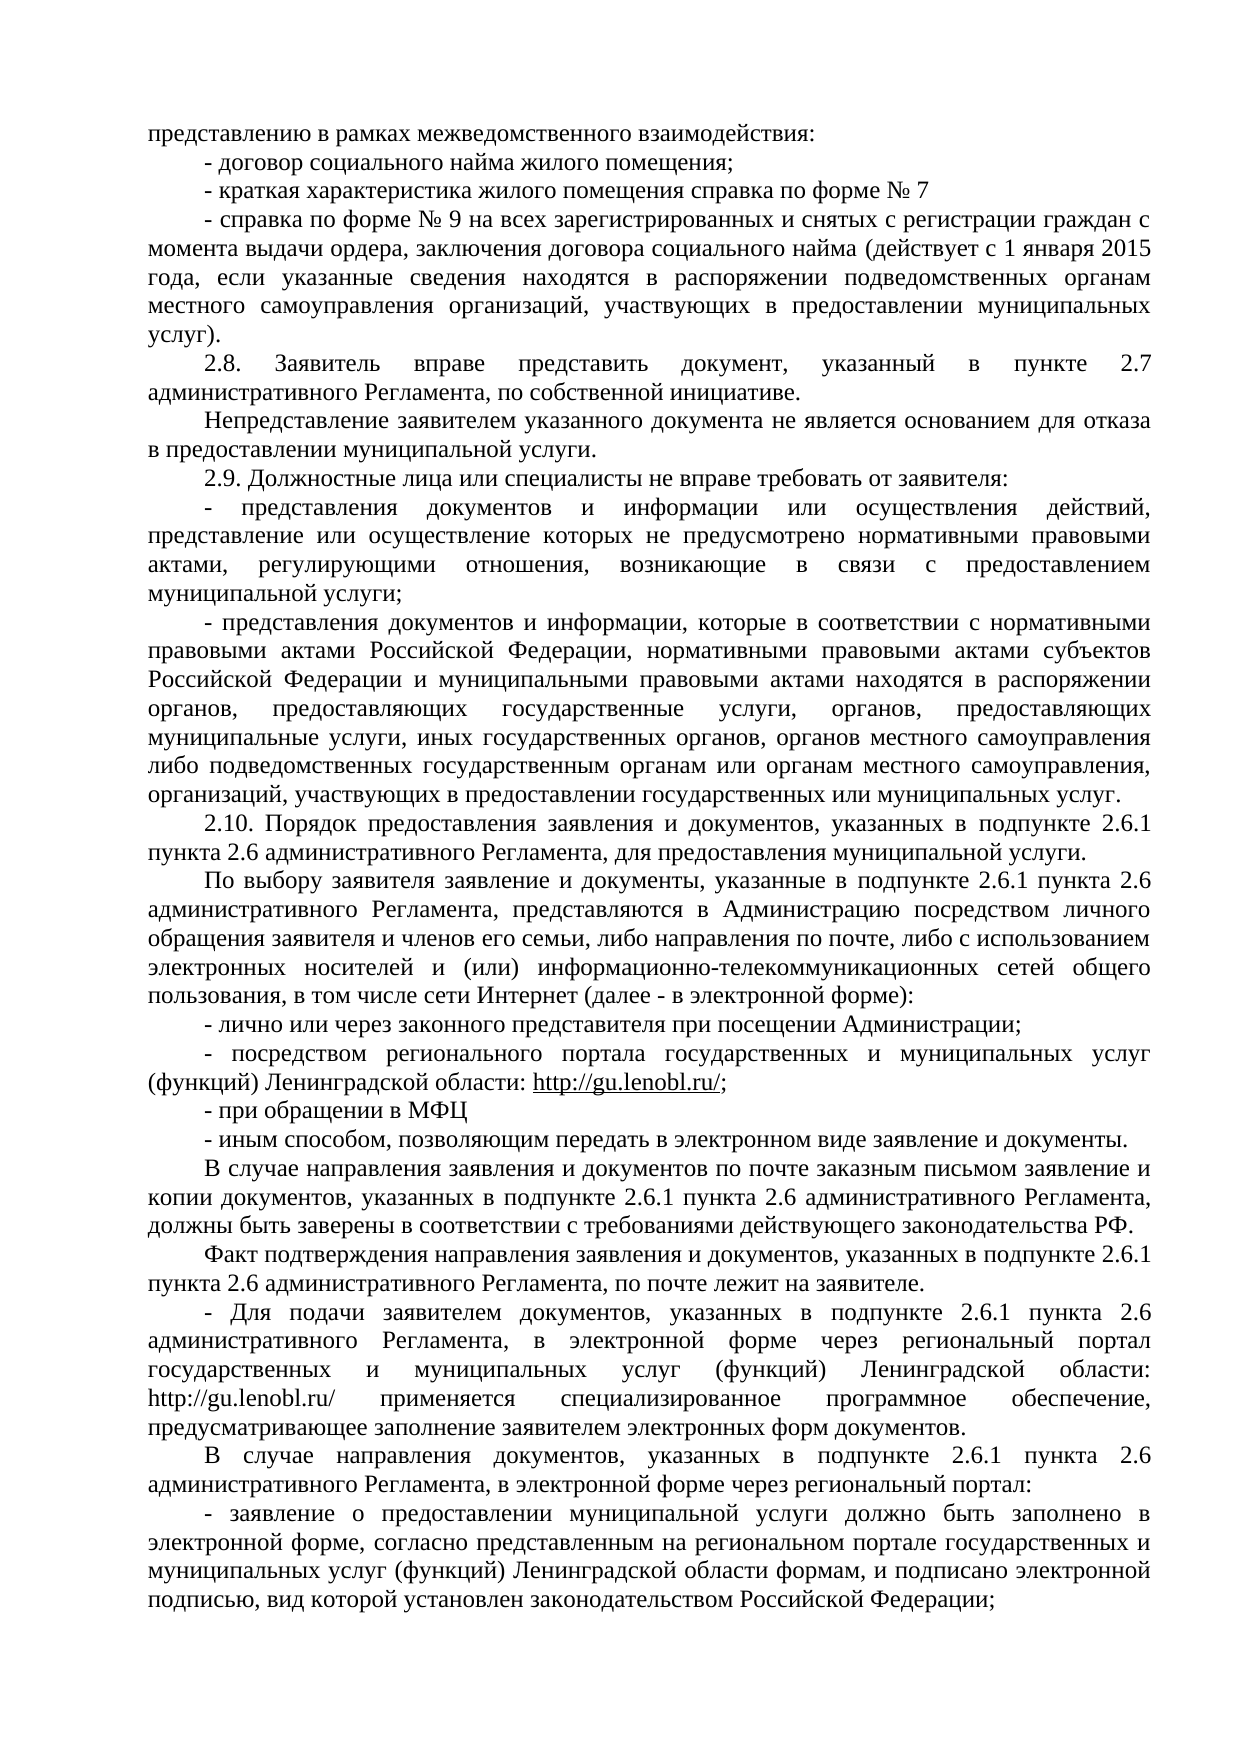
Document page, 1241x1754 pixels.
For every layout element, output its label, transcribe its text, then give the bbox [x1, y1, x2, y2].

text - краткая характеристика жилого помещения справка по форме № 7 [148, 176, 1152, 204]
text - справка по форме № 9 на всех зарегистрированных и снятых с регистрации граждан с момента выдачи ордера, заключения договора социального найма (действует с 1 января 2015 года, если указанные сведения находятся в распоряжении подведомственных органам местного самоуправления организаций, участвующих в предоставлении муниципальных услуг). [148, 204, 1152, 348]
text Факт подтверждения направления заявления и документов, указанных в подпункте 2.6.1 пункта 2.6 административного Регламента, по почте лежит на заявителе. [148, 1239, 1152, 1297]
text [148, 118, 1152, 147]
text - посредством регионального портала государственных и муниципальных услуг (функций) Ленинградской области: http://gu.lenobl.ru/; [148, 1038, 1152, 1096]
text - договор социального найма жилого помещения; [148, 147, 1152, 176]
text 2.8. Заявитель вправе представить документ, указанный в пункте 2.7 административного Регламента, по собственной инициативе. [148, 348, 1152, 406]
text - лично или через законного представителя при посещении Администрации; [148, 1009, 1152, 1038]
text - представления документов и информации или осуществления действий, представление или осуществление которых не предусмотрено нормативными правовыми актами, регулирующими отношения, возникающие в связи с предоставлением муниципальной услуги; [148, 492, 1152, 607]
text - представления документов и информации, которые в соответствии с нормативными правовыми актами Российской Федерации, нормативными правовыми актами субъектов Российской Федерации и муниципальными правовыми актами находятся в распоряжении органов, предоставляющих государственные услуги, органов, предоставляющих муниципальные услуги, иных государственных органов, органов местного самоуправления либо подведомственных государственным органам или органам местного самоуправления, организаций, участвующих в предоставлении государственных или муниципальных услуг. [148, 607, 1152, 808]
text - заявление о предоставлении муниципальной услуги должно быть заполнено в электронной форме, согласно представленным на региональном портале государственных и муниципальных услуг (функций) Ленинградской области формам, и подписано электронной подписью, вид которой установлен законодательством Российской Федерации; [148, 1498, 1152, 1613]
text - иным способом, позволяющим передать в электронном виде заявление и документы. [148, 1124, 1152, 1153]
text - Для подачи заявителем документов, указанных в подпункте 2.6.1 пункта 2.6 административного Регламента, в электронной форме через региональный портал государственных и муниципальных услуг (функций) Ленинградской области: http://gu.lenobl.ru/ применяется специализированное программное обеспечение, предусматривающее заполнение заявителем электронных форм документов. [148, 1297, 1152, 1441]
text 2.10. Порядок предоставления заявления и документов, указанных в подпункте 2.6.1 пункта 2.6 административного Регламента, для предоставления муниципальной услуги. [148, 808, 1152, 866]
text В случае направления заявления и документов по почте заказным письмом заявление и копии документов, указанных в подпункте 2.6.1 пункта 2.6 административного Регламента, должны быть заверены в соответствии с требованиями действующего законодательства РФ. [148, 1153, 1152, 1239]
text - при обращении в МФЦ [148, 1096, 1152, 1124]
text 2.9. Должностные лица или специалисты не вправе требовать от заявителя: [148, 463, 1152, 492]
text В случае направления документов, указанных в подпункте 2.6.1 пункта 2.6 административного Регламента, в электронной форме через региональный портал: [148, 1441, 1152, 1498]
text По выбору заявителя заявление и документы, указанные в подпункте 2.6.1 пункта 2.6 административного Регламента, представляются в Администрацию посредством личного обращения заявителя и членов его семьи, либо направления по почте, либо с использованием электронных носителей и (или) информационно-телекоммуникационных сетей общего пользования, в том числе сети Интернет (далее - в электронной форме): [148, 866, 1152, 1009]
text Непредставление заявителем указанного документа не является основанием для отказа в предоставлении муниципальной услуги. [148, 406, 1152, 463]
